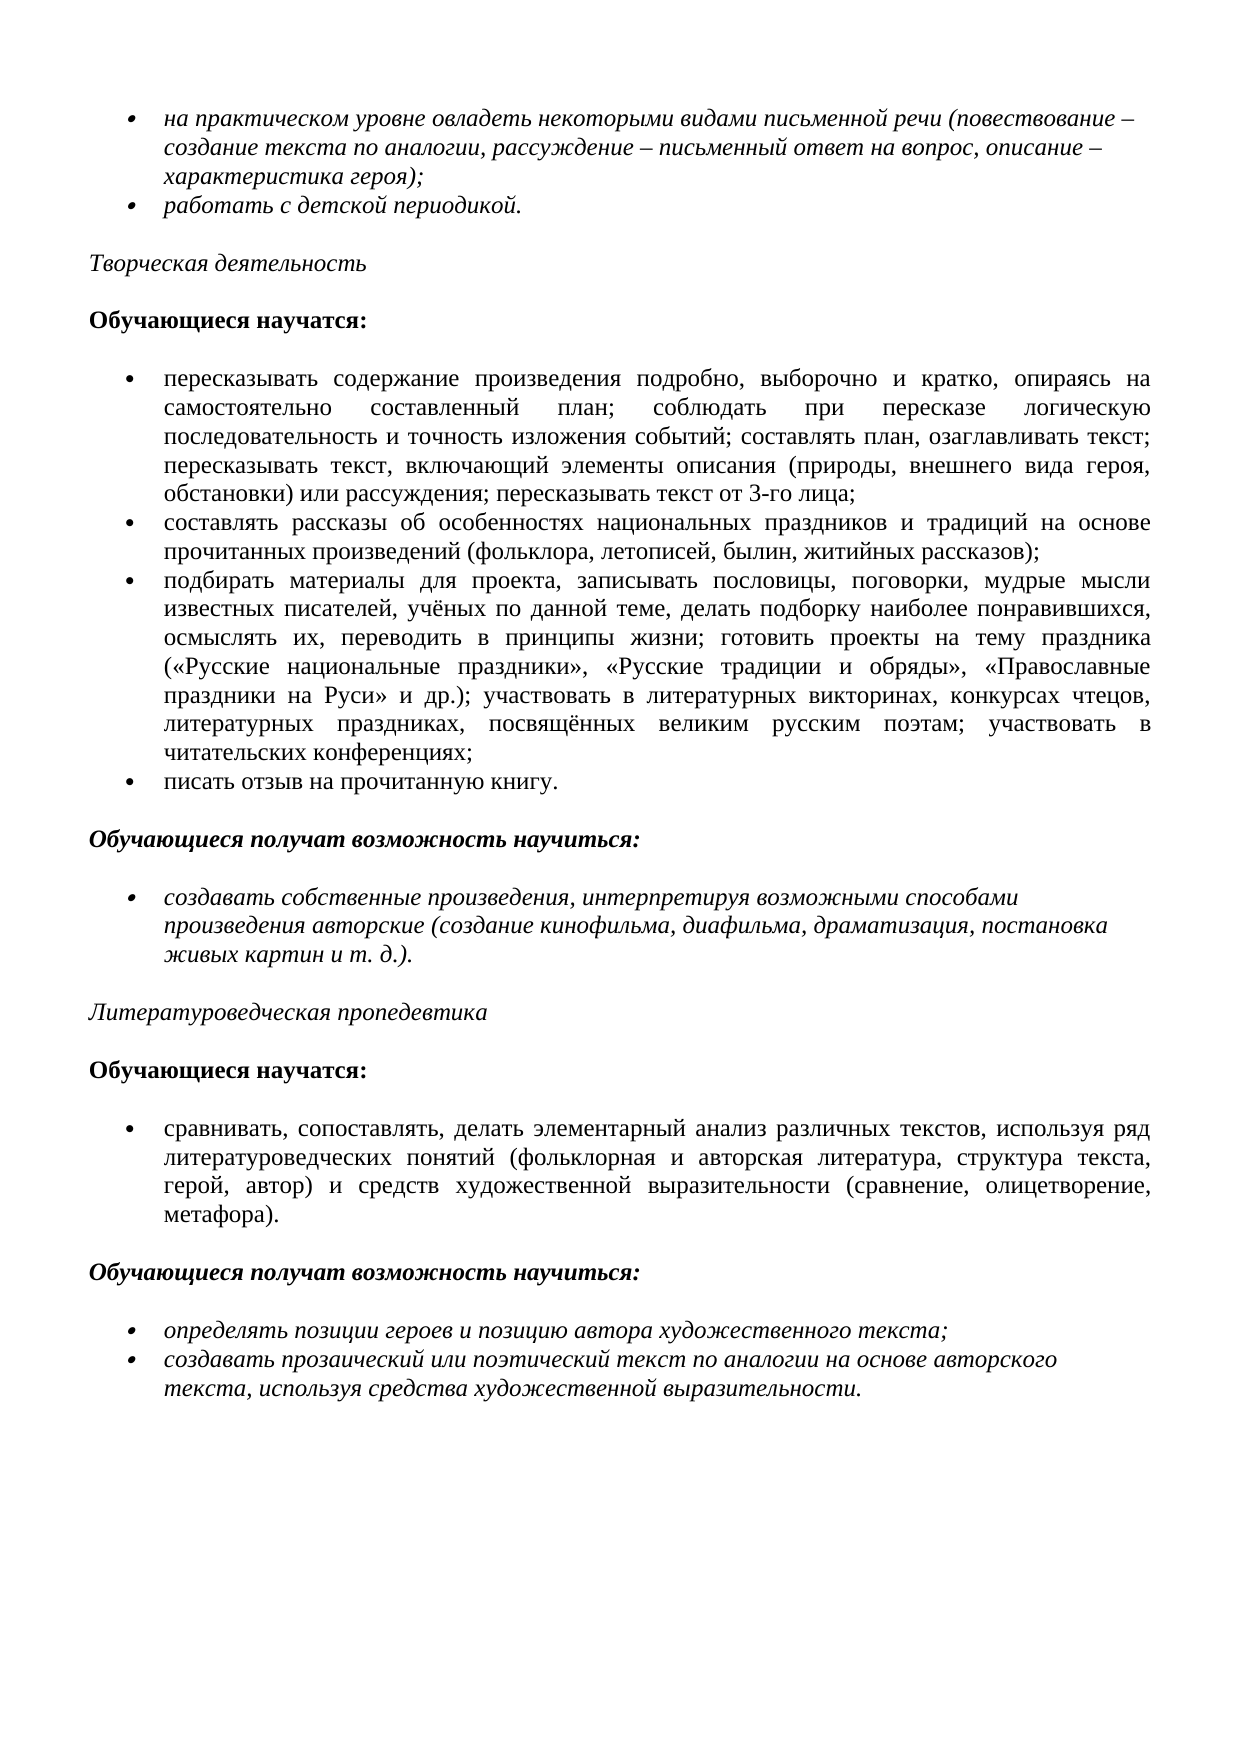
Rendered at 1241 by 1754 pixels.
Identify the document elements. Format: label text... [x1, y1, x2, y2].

text Творческая деятельность [89, 248, 1152, 276]
list определять позиции героев и позицию автора художественного текста; [126, 1315, 1152, 1344]
list на практическом уровне овладеть некоторыми видами письменной речи (повествование – создание текста по аналогии, рассуждение – письменный ответ на вопрос, описание – характеристика героя); [126, 103, 1152, 190]
list работать с детской периодикой. [126, 190, 1152, 218]
list подбирать материалы для проекта, записывать пословицы, поговорки, мудрые мысли известных писателей, учёных по данной теме, делать подборку наиболее понравившихся, осмыслять их, переводить в принципы жизни; готовить проекты на тему праздника («Русские национальные праздники», «Русские традиции и обряды», «Православные праздники на Руси» и др.); участвовать в литературных викторинах, конкурсах чтецов, литературных праздниках, посвящённых великим русским поэтам; участвовать в читательских конференциях; [126, 565, 1152, 766]
list создавать собственные произведения, интерпретируя возможными способами произведения авторские (создание кинофильма, диафильма, драматизация, постановка живых картин и т. д.). [126, 882, 1152, 968]
list пересказывать содержание произведения подробно, выборочно и кратко, опираясь на самостоятельно составленный план; соблюдать при пересказе логическую последовательность и точность изложения событий; составлять план, озаглавливать текст; пересказывать текст, включающий элементы описания (природы, внешнего вида героя, обстановки) или рассуждения; пересказывать текст от 3-го лица; [126, 363, 1152, 507]
list писать отзыв на прочитанную книгу. [126, 766, 1152, 795]
text Литературоведческая пропедевтика [89, 997, 1152, 1026]
text Обучающиеся научатся: [89, 306, 1152, 334]
text Обучающиеся получат возможность научиться: [89, 1257, 1152, 1286]
text Обучающиеся получат возможность научиться: [89, 824, 1152, 853]
list сравнивать, сопоставлять, делать элементарный анализ различных текстов, используя ряд литературоведческих понятий (фольклорная и авторская литература, структура текста, герой, автор) и средств художественной выразительности (сравнение, олицетворение, метафора). [126, 1113, 1152, 1228]
text Обучающиеся научатся: [89, 1055, 1152, 1084]
list создавать прозаический или поэтический текст по аналогии на основе авторского текста, используя средства художественной выразительности. [126, 1344, 1152, 1401]
list составлять рассказы об особенностях национальных праздников и традиций на основе прочитанных произведений (фольклора, летописей, былин, житийных рассказов); [126, 507, 1152, 565]
